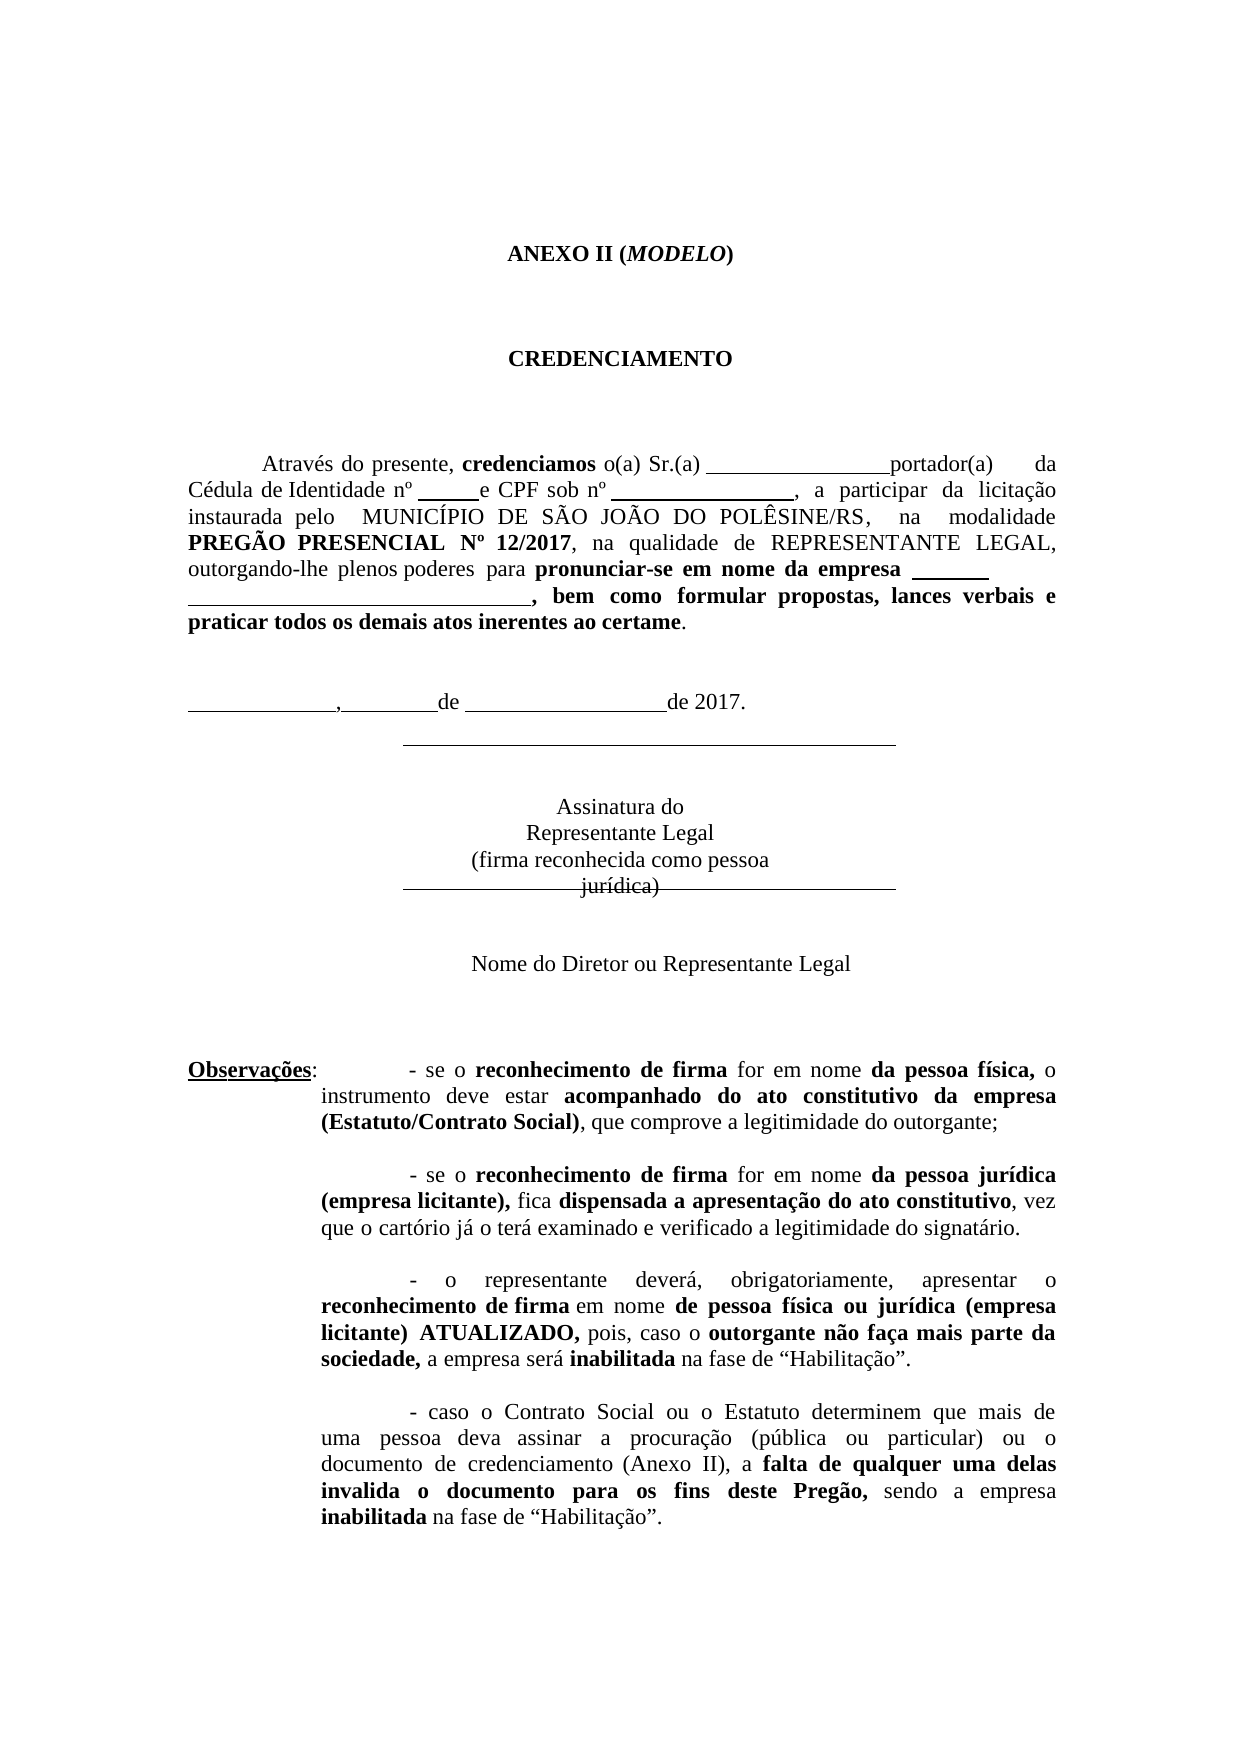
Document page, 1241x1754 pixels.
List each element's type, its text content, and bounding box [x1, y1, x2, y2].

text Através do presente, credenciamos o(a) Sr.(a) portador(a) da Cédula de Identidade nº e CPF sob nº , a participar da licitação instaurada pelo MUNICÍPIO DE SÃO JOÃO DO POLÊSINE/RS, na modalidade PREGÃO PRESENCIAL Nº 12/2017, na qualidade de REPRESENTANTE LEGAL, outorgando-lhe plenos poderes para pronunciar-se em nome da empresa , bem como formular propostas, lances verbais e praticar todos os demais atos inerentes ao certame. [188, 450, 1056, 634]
text ANEXO II (MODELO) [177, 240, 1063, 266]
text - caso o Contrato Social ou o Estatuto determinem que mais de uma pessoa deva assinar a procuração (pública ou particular) ou o documento de credenciamento (Anexo II), a falta de qualquer uma delas invalida o documento para os fins deste Pregão, sendo a empresa inabilitada na fase de “Habilitação”. [321, 1398, 1056, 1529]
text CREDENCIAMENTO [177, 345, 1063, 371]
text (firma reconhecida como pessoa jurídica) [466, 845, 774, 897]
text Assinatura do Representante Legal [496, 793, 744, 845]
text Observações: - se o reconhecimento de firma for em nome da pessoa física, o instrumento deve estar acompanhado do ato constitutivo da empresa (Estatuto/Contrato Social), que comprove a legitimidade do outorgante; [188, 1056, 1056, 1135]
text , de de 2017. [188, 687, 1063, 713]
text Nome do Diretor ou Representante Legal [471, 950, 1063, 977]
text - se o reconhecimento de firma for em nome da pessoa jurídica (empresa licitante), fica dispensada a apresentação do ato constitutivo, vez que o cartório já o terá examinado e verificado a legitimidade do signatário. [321, 1161, 1056, 1240]
text - o representante deverá, obrigatoriamente, apresentar o reconhecimento de firma em nome de pessoa física ou jurídica (empresa licitante) ATUALIZADO, pois, caso o outorgante não faça mais parte da sociedade, a empresa será inabilitada na fase de “Habilitação”. [321, 1266, 1056, 1372]
